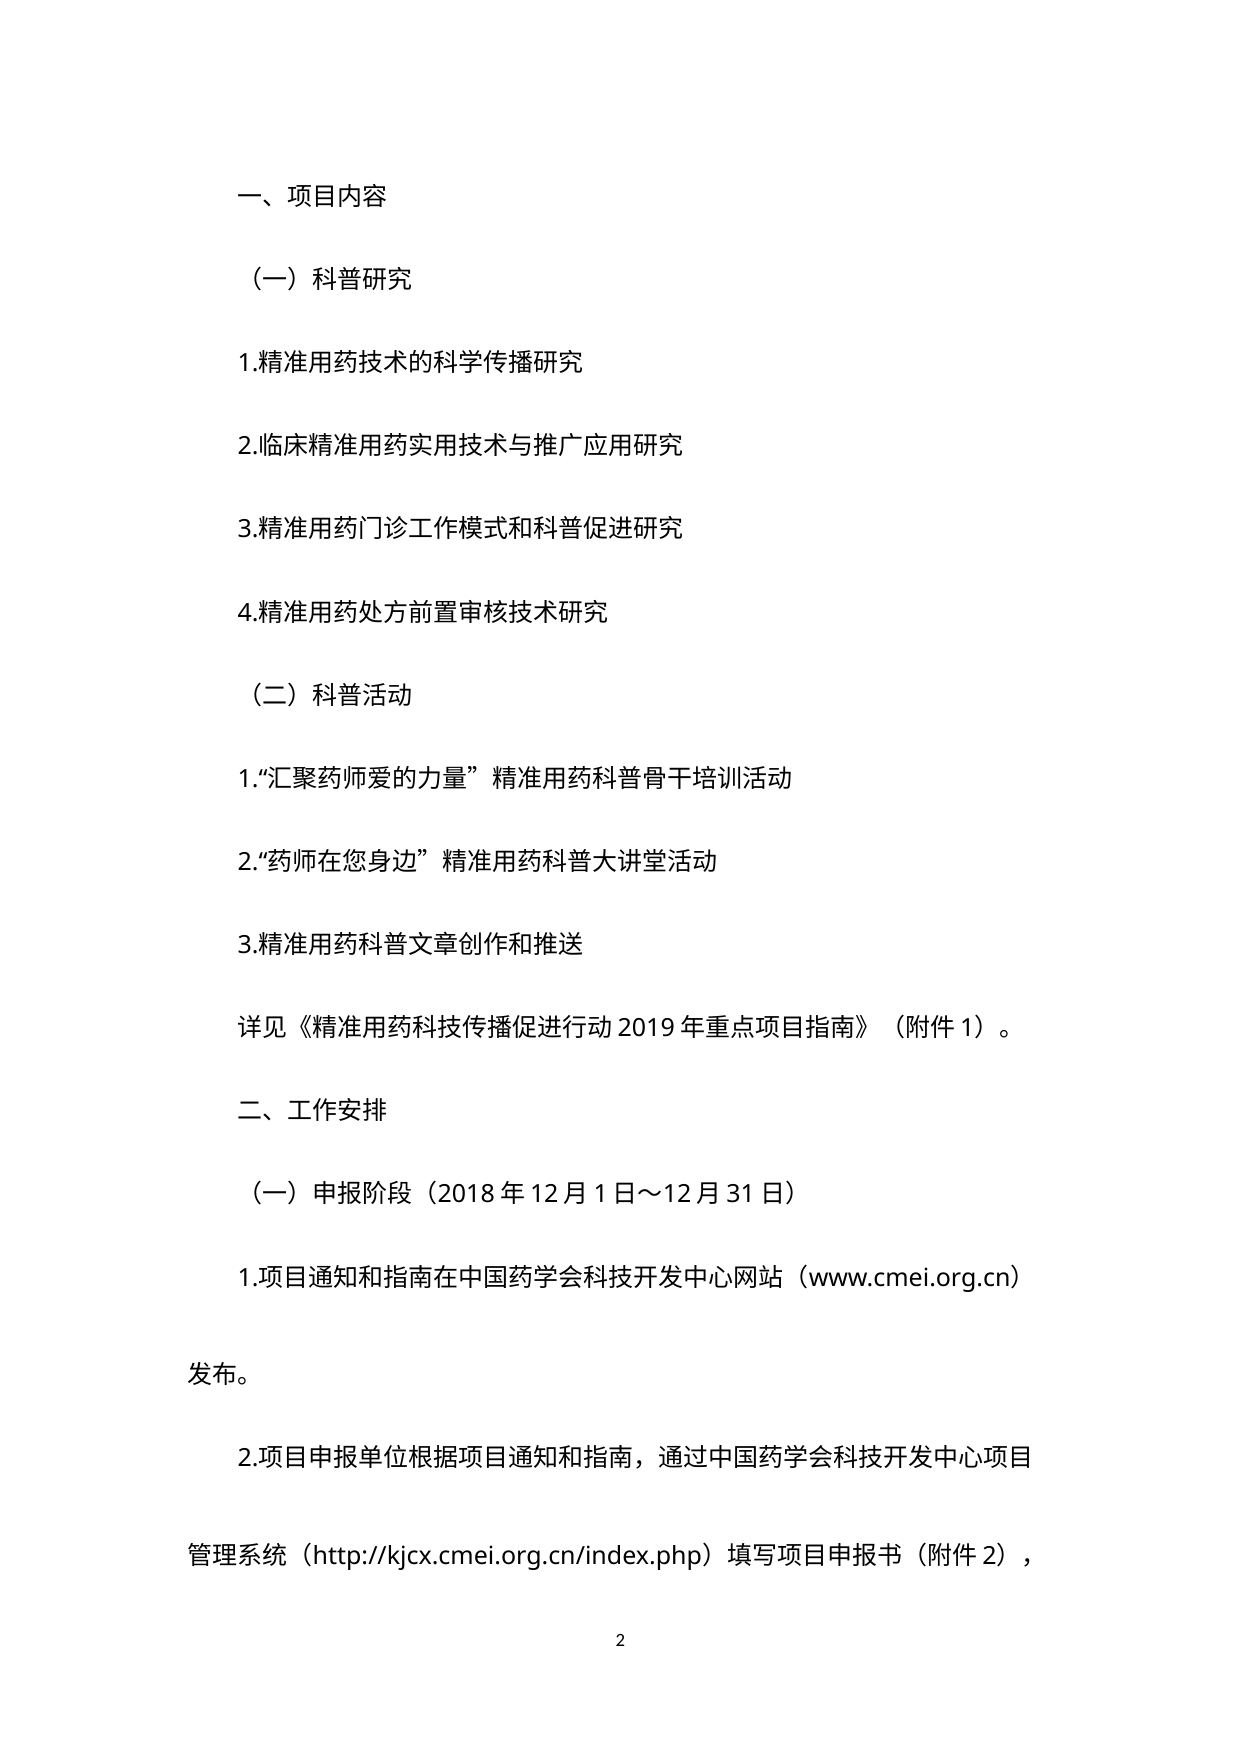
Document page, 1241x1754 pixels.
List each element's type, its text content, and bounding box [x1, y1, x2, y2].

text 2.“药师在您身边”精准用药科普大讲堂活动 [187, 827, 1053, 892]
text 4.精准用药处方前置审核技术研究 [187, 578, 1053, 643]
text 3.精准用药科普文章创作和推送 [187, 910, 1053, 975]
text 1.“汇聚药师爱的力量”精准用药科普骨干培训活动 [187, 744, 1053, 809]
text （二）科普活动 [187, 661, 1053, 726]
text 1.项目通知和指南在中国药学会科技开发中心网站（www.cmei.org.cn）发布。 [187, 1243, 1053, 1405]
text （一）科普研究 [187, 245, 1053, 310]
text 3.精准用药门诊工作模式和科普促进研究 [187, 494, 1053, 559]
text 二、工作安排 [187, 1076, 1053, 1141]
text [187, 1423, 1053, 1586]
text （一）申报阶段（2018年12月1日～12月31日） [187, 1159, 1053, 1224]
text 2.临床精准用药实用技术与推广应用研究 [187, 411, 1053, 476]
text 1.精准用药技术的科学传播研究 [187, 328, 1053, 393]
text 一、项目内容 [187, 162, 1053, 227]
text 详见《精准用药科技传播促进行动2019年重点项目指南》（附件1）。 [187, 993, 1053, 1058]
